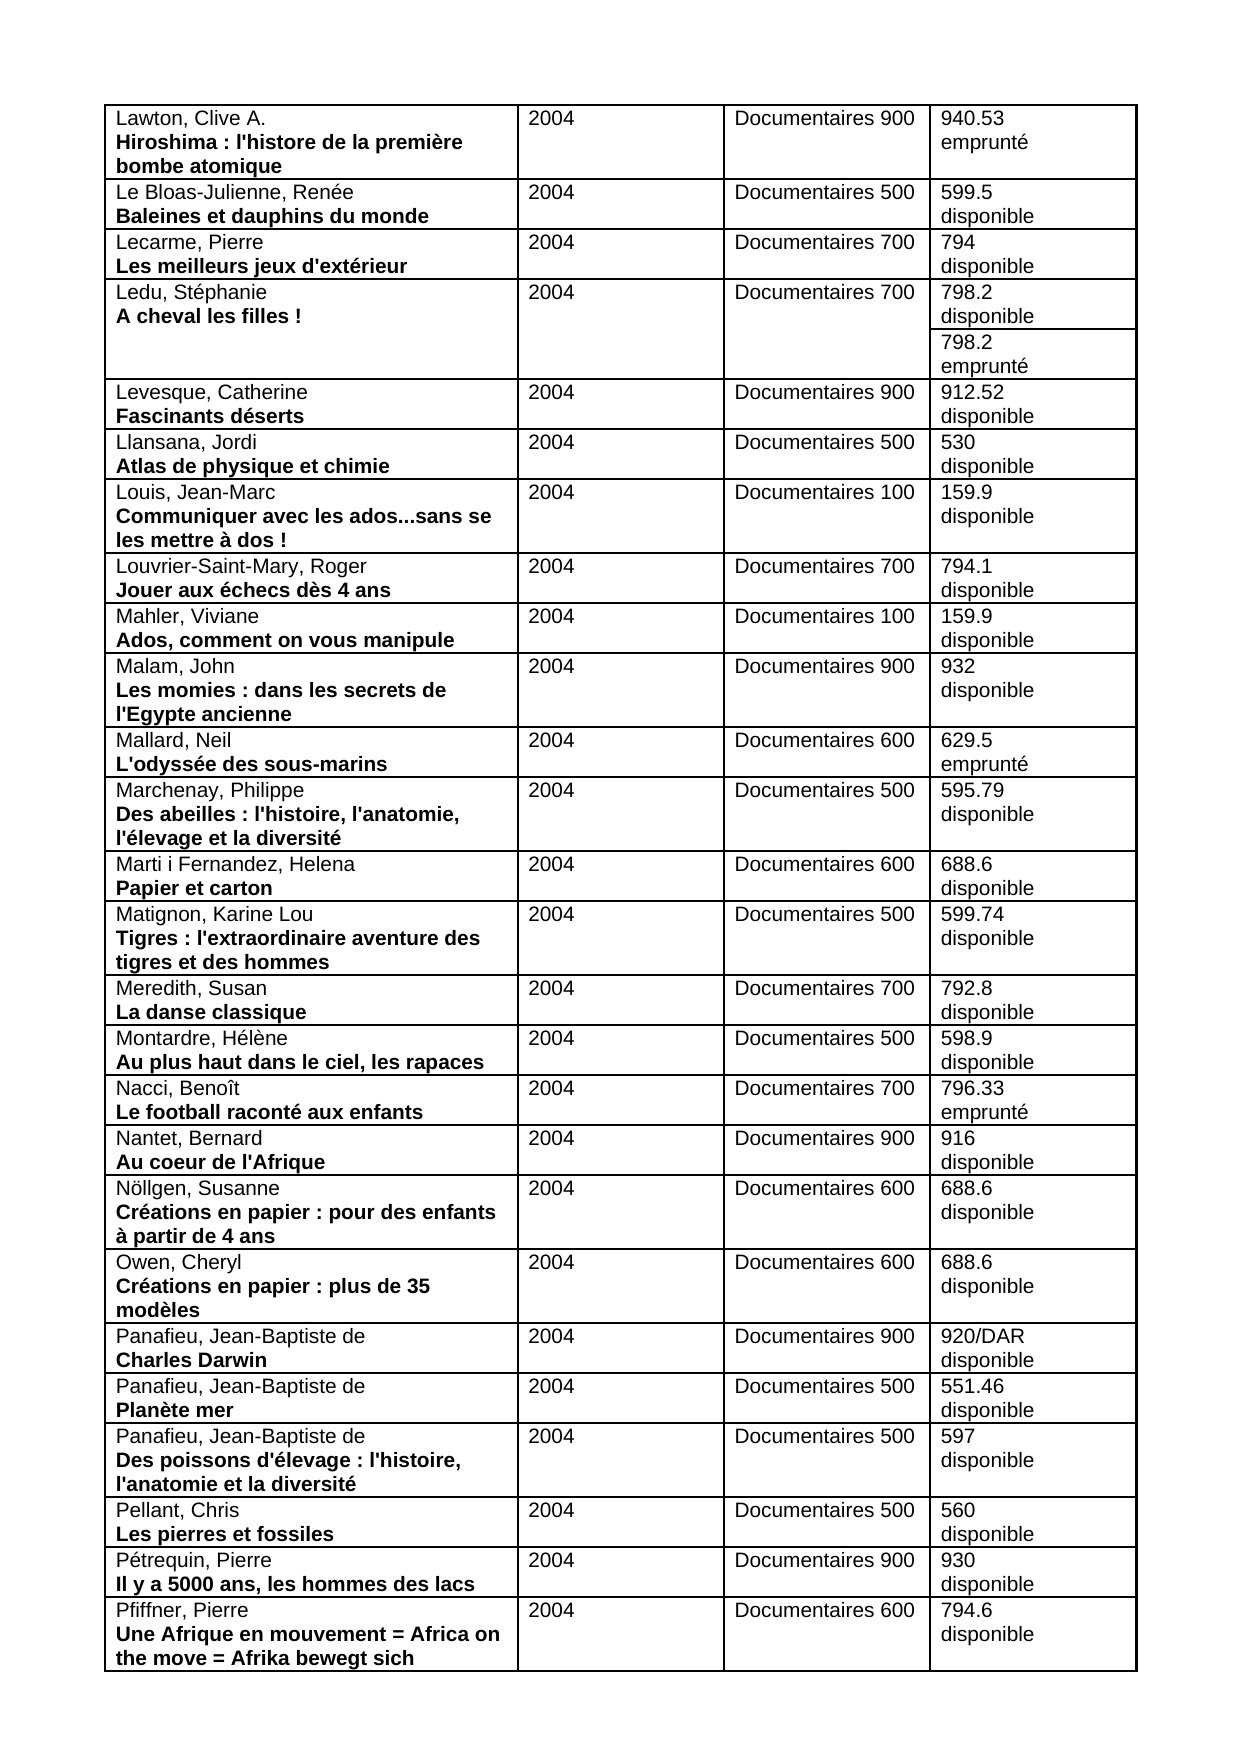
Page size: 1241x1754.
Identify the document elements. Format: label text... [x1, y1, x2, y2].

table_cell 551.46 disponible [931, 1374, 1135, 1422]
table_cell 2004 [519, 1076, 723, 1124]
table_cell Documentaires 500 [725, 1374, 929, 1422]
table_cell Pfiffner, Pierre Une Afrique en mouvement = Africa on the move = Afrika bewegt sich [106, 1598, 517, 1670]
table_cell Panafieu, Jean-Baptiste de Charles Darwin [106, 1324, 517, 1372]
table_cell Documentaires 600 [725, 852, 929, 900]
table_cell 2004 [519, 778, 723, 850]
table_cell 798.2 emprunté [931, 330, 1135, 378]
table_cell Pétrequin, Pierre Il y a 5000 ans, les hommes des lacs [106, 1548, 517, 1596]
table_cell Documentaires 900 [725, 1548, 929, 1596]
table_cell 2004 [519, 1374, 723, 1422]
table_cell 2004 [519, 1498, 723, 1546]
table_cell 2004 [519, 1424, 723, 1496]
table_cell 2004 [519, 1176, 723, 1248]
table_cell Meredith, Susan La danse classique [106, 976, 517, 1024]
table_cell Nantet, Bernard Au coeur de l'Afrique [106, 1126, 517, 1174]
table_cell Documentaires 700 [725, 976, 929, 1024]
table_cell Pellant, Chris Les pierres et fossiles [106, 1498, 517, 1546]
table_cell 930 disponible [931, 1548, 1135, 1596]
table_cell Panafieu, Jean-Baptiste de Des poissons d'élevage : l'histoire, l'anatomie et la diversité [106, 1424, 517, 1496]
table_cell 2004 [519, 902, 723, 974]
table_cell Documentaires 500 [725, 1424, 929, 1496]
table_cell 530 disponible [931, 430, 1135, 478]
table_cell Llansana, Jordi Atlas de physique et chimie [106, 430, 517, 478]
table_cell Documentaires 600 [725, 1250, 929, 1322]
table_cell 916 disponible [931, 1126, 1135, 1174]
table_cell 2004 [519, 728, 723, 776]
table_cell 2004 [519, 1250, 723, 1322]
table_cell 2004 [519, 1126, 723, 1174]
table_cell 2004 [519, 106, 723, 178]
table_cell 2004 [519, 1548, 723, 1596]
table_cell 2004 [519, 180, 723, 228]
table_cell 792.8 disponible [931, 976, 1135, 1024]
table_cell 595.79 disponible [931, 778, 1135, 850]
table_cell 796.33 emprunté [931, 1076, 1135, 1124]
table_cell Documentaires 500 [725, 778, 929, 850]
table_cell 599.74 disponible [931, 902, 1135, 974]
table_cell Documentaires 500 [725, 180, 929, 228]
table_cell Documentaires 700 [725, 280, 929, 378]
table_cell Documentaires 500 [725, 902, 929, 974]
table_cell Documentaires 100 [725, 604, 929, 652]
table_cell Documentaires 900 [725, 106, 929, 178]
table_cell Owen, Cheryl Créations en papier : plus de 35 modèles [106, 1250, 517, 1322]
table_cell Documentaires 900 [725, 654, 929, 726]
table_cell Montardre, Hélène Au plus haut dans le ciel, les rapaces [106, 1026, 517, 1074]
table_cell Documentaires 700 [725, 1076, 929, 1124]
table_cell Louis, Jean-Marc Communiquer avec les ados...sans se les mettre à dos ! [106, 480, 517, 552]
table_cell 940.53 emprunté [931, 106, 1135, 178]
table_cell Documentaires 600 [725, 1176, 929, 1248]
table_cell 629.5 emprunté [931, 728, 1135, 776]
table_cell Documentaires 100 [725, 480, 929, 552]
table_cell Documentaires 900 [725, 1324, 929, 1372]
table_cell Malam, John Les momies : dans les secrets de l'Egypte ancienne [106, 654, 517, 726]
table_cell 2004 [519, 1598, 723, 1670]
table_cell Nöllgen, Susanne Créations en papier : pour des enfants à partir de 4 ans [106, 1176, 517, 1248]
table_cell Documentaires 600 [725, 1598, 929, 1670]
table_cell Le Bloas-Julienne, Renée Baleines et dauphins du monde [106, 180, 517, 228]
table_cell 159.9 disponible [931, 604, 1135, 652]
table_cell Louvrier-Saint-Mary, Roger Jouer aux échecs dès 4 ans [106, 554, 517, 602]
table_cell 2004 [519, 430, 723, 478]
table_cell Documentaires 600 [725, 728, 929, 776]
table_cell Documentaires 700 [725, 554, 929, 602]
table_cell 2004 [519, 230, 723, 278]
table_cell Marchenay, Philippe Des abeilles : l'histoire, l'anatomie, l'élevage et la diversité [106, 778, 517, 850]
table_cell 912.52 disponible [931, 380, 1135, 428]
table_cell 2004 [519, 1324, 723, 1372]
table_cell Documentaires 500 [725, 1026, 929, 1074]
table_cell 598.9 disponible [931, 1026, 1135, 1074]
table_cell 794.6 disponible [931, 1598, 1135, 1670]
table_cell 2004 [519, 280, 723, 378]
table_cell Mahler, Viviane Ados, comment on vous manipule [106, 604, 517, 652]
table_cell 794.1 disponible [931, 554, 1135, 602]
table_cell Mallard, Neil L'odyssée des sous-marins [106, 728, 517, 776]
table_cell Documentaires 500 [725, 1498, 929, 1546]
table_cell Documentaires 700 [725, 230, 929, 278]
table_cell Panafieu, Jean-Baptiste de Planète mer [106, 1374, 517, 1422]
table_cell 688.6 disponible [931, 852, 1135, 900]
table_cell 2004 [519, 380, 723, 428]
table_cell 2004 [519, 852, 723, 900]
table_cell Levesque, Catherine Fascinants déserts [106, 380, 517, 428]
table_cell 2004 [519, 1026, 723, 1074]
table_cell Marti i Fernandez, Helena Papier et carton [106, 852, 517, 900]
table_cell 920/DAR disponible [931, 1324, 1135, 1372]
table_cell Nacci, Benoît Le football raconté aux enfants [106, 1076, 517, 1124]
table_cell Matignon, Karine Lou Tigres : l'extraordinaire aventure des tigres et des hommes [106, 902, 517, 974]
table_cell 2004 [519, 554, 723, 602]
table_cell Lawton, Clive A. Hiroshima : l'histore de la première bombe atomique [106, 106, 517, 178]
table_cell 932 disponible [931, 654, 1135, 726]
table_cell 798.2 disponible [931, 280, 1135, 328]
table_cell 560 disponible [931, 1498, 1135, 1546]
table_cell 2004 [519, 654, 723, 726]
table_cell Lecarme, Pierre Les meilleurs jeux d'extérieur [106, 230, 517, 278]
table_cell Ledu, Stéphanie A cheval les filles ! [106, 280, 517, 378]
table_cell 597 disponible [931, 1424, 1135, 1496]
table_cell 794 disponible [931, 230, 1135, 278]
table_cell 688.6 disponible [931, 1250, 1135, 1322]
table_cell 2004 [519, 976, 723, 1024]
table_cell 599.5 disponible [931, 180, 1135, 228]
table_cell 688.6 disponible [931, 1176, 1135, 1248]
table_cell Documentaires 900 [725, 380, 929, 428]
table_cell 2004 [519, 480, 723, 552]
table_cell 159.9 disponible [931, 480, 1135, 552]
table_cell 2004 [519, 604, 723, 652]
table_cell Documentaires 900 [725, 1126, 929, 1174]
table_cell Documentaires 500 [725, 430, 929, 478]
